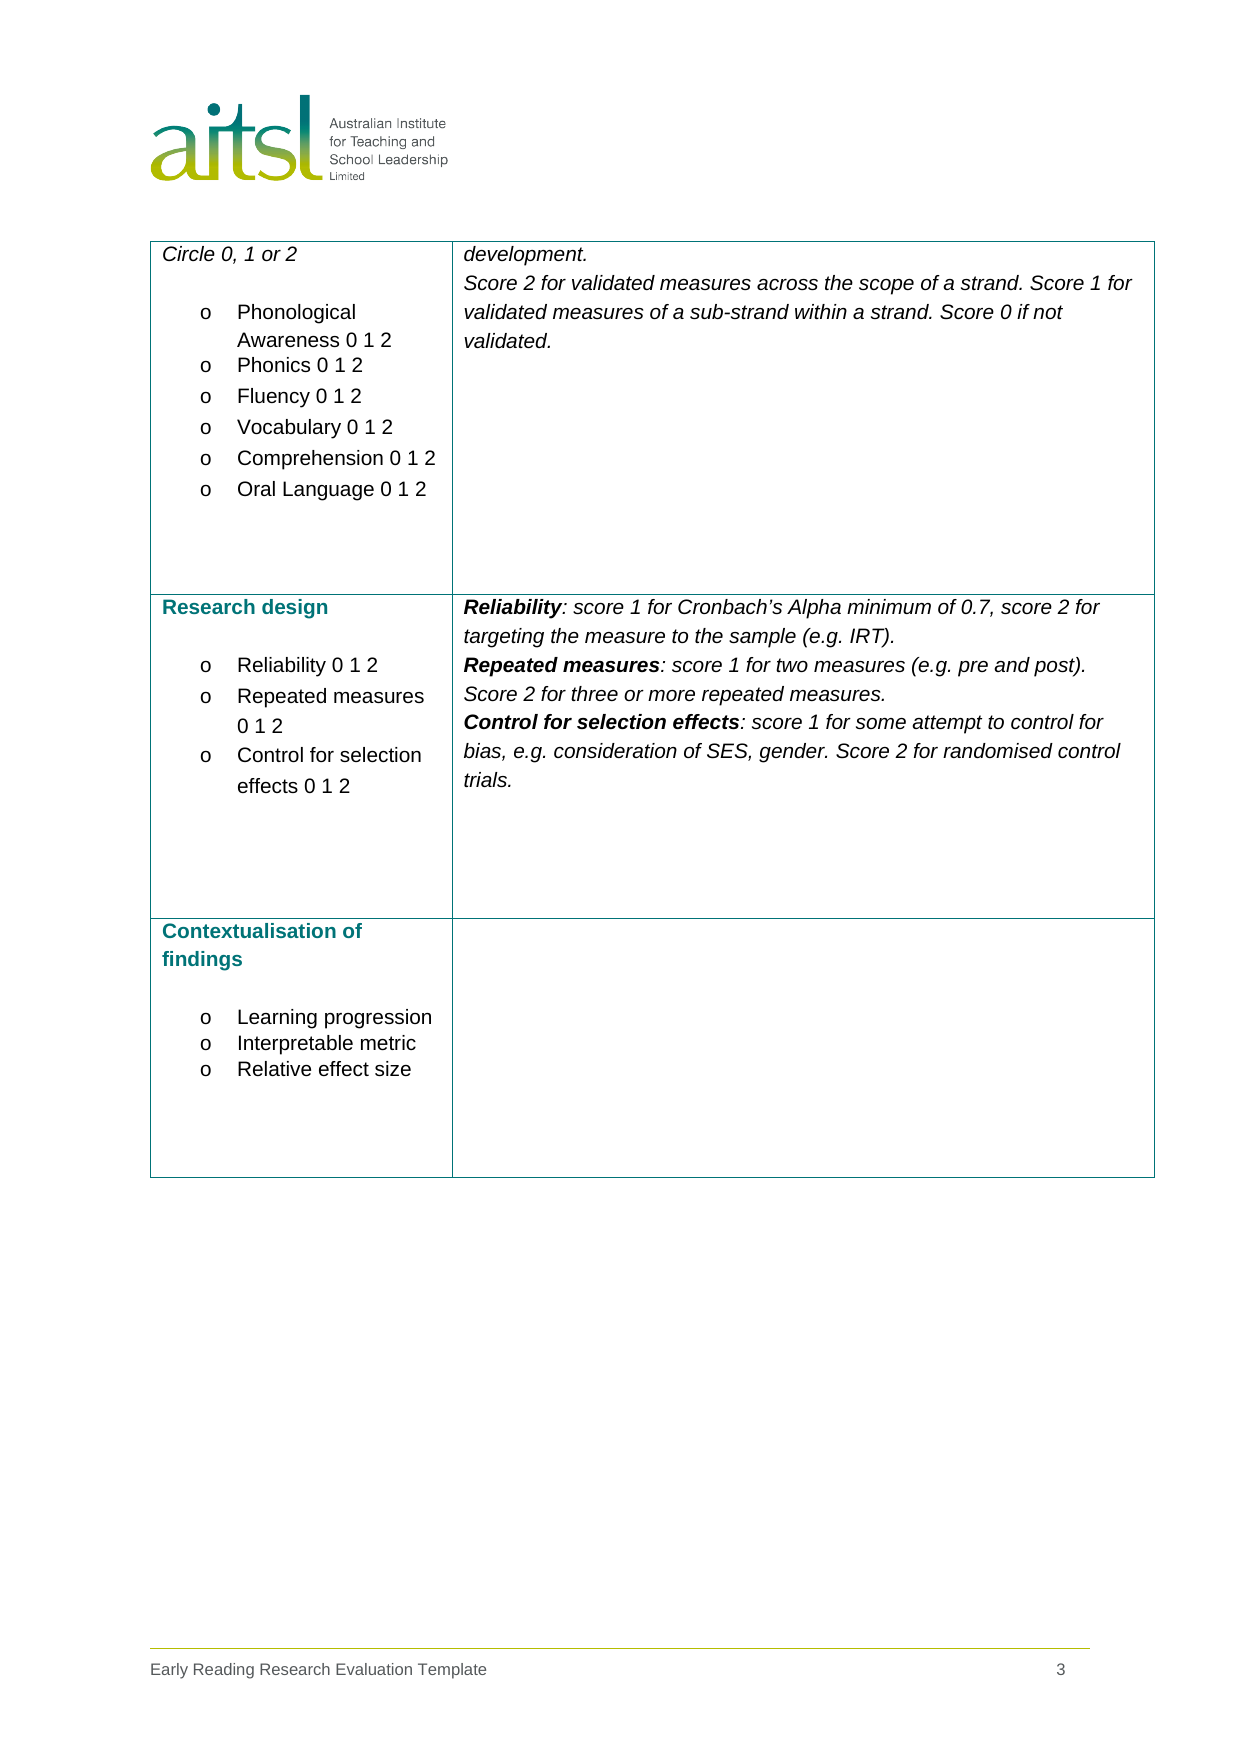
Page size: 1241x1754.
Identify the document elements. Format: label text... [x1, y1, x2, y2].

table_cell Contextualisation of findings Learning progression Interpretable metric Relative effect size [151, 919, 452, 1177]
picture [126, 70, 472, 205]
table_cell Reliability: score 1 for Cronbach’s Alpha minimum of 0.7, score 2 for targeting the measure to the sample (e.g. IRT). Repeated measures: score 1 for two measures (e.g. pre and post). Score 2 for three or more repeated measures. Control for selection effects: score 1 for some attempt to control for bias, e.g. consideration of SES, gender. Score 2 for randomised control trials. [453, 595, 1154, 917]
table_cell [453, 919, 1154, 1177]
table_cell Research design Reliability 0 1 2 Repeated measures 0 1 2 Control for selection effects 0 1 2 [151, 595, 452, 917]
